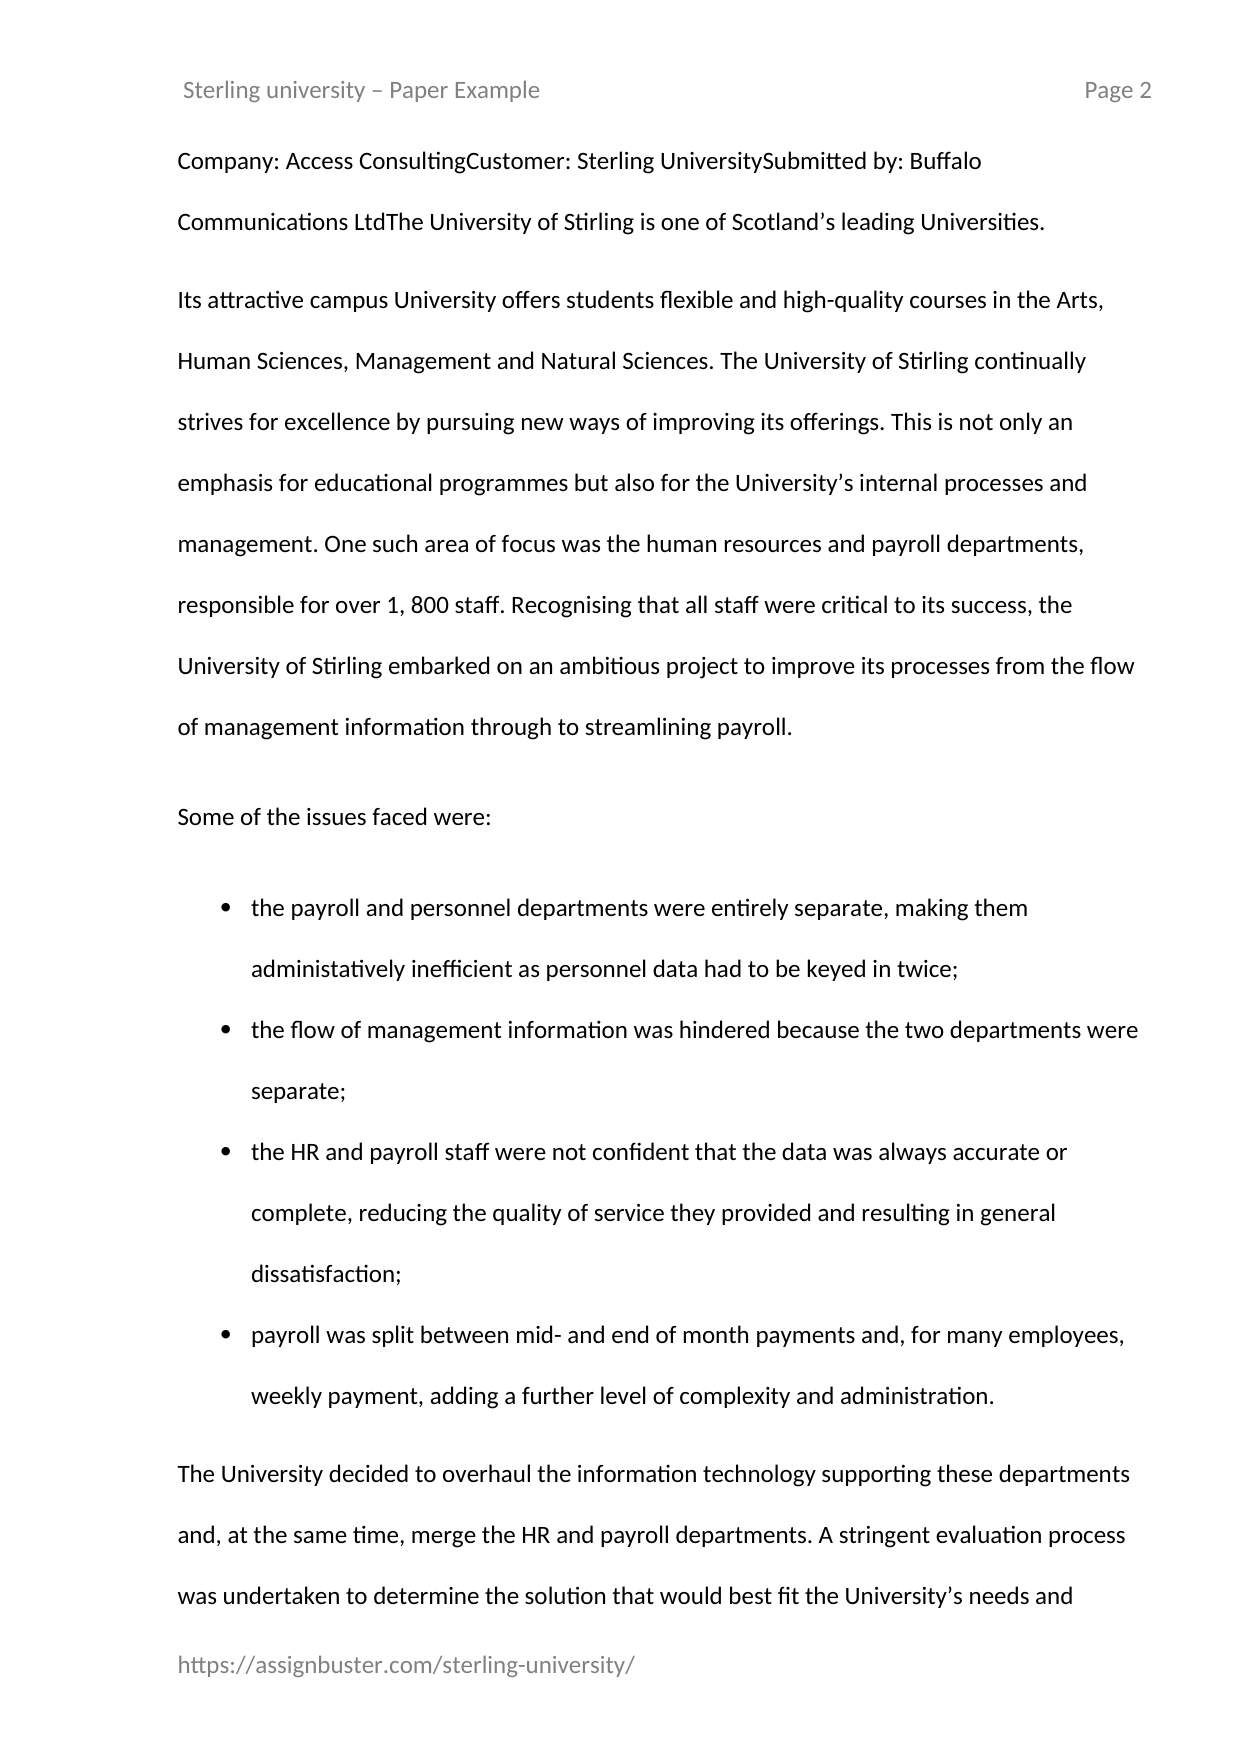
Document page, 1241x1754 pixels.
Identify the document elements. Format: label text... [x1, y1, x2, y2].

text Some of the issues faced were: [177, 802, 1152, 832]
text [177, 1458, 1152, 1611]
list the flow of management information was hindered because the two departments were separate; [221, 1014, 1152, 1106]
list payroll was split between mid- and end of month payments and, for many employees, weekly payment, adding a further level of complexity and administration. [221, 1319, 1152, 1411]
list the payroll and personnel departments were entirely separate, making them administatively inefficient as personnel data had to be keyed in twice; [221, 892, 1152, 984]
text Its attractive campus University offers students flexible and high-quality courses in the Arts, Human Sciences, Management and Natural Sciences. The University of Stirling continually strives for excellence by pursuing new ways of improving its offerings. This is not only an emphasis for educational programmes but also for the University’s internal processes and management. One such area of focus was the human resources and payroll departments, responsible for over 1, 800 staff. Recognising that all staff were critical to its success, the University of Stirling embarked on an ambitious project to improve its processes from the flow of management information through to streamlining payroll. [177, 284, 1152, 742]
list the HR and payroll staff were not confident that the data was always accurate or complete, reducing the quality of service they provided and resulting in general dissatisfaction; [221, 1136, 1152, 1289]
text Company: Access ConsultingCustomer: Sterling UniversitySubmitted by: Buffalo Communications LtdThe University of Stirling is one of Scotland’s leading Universities. [177, 145, 1152, 237]
